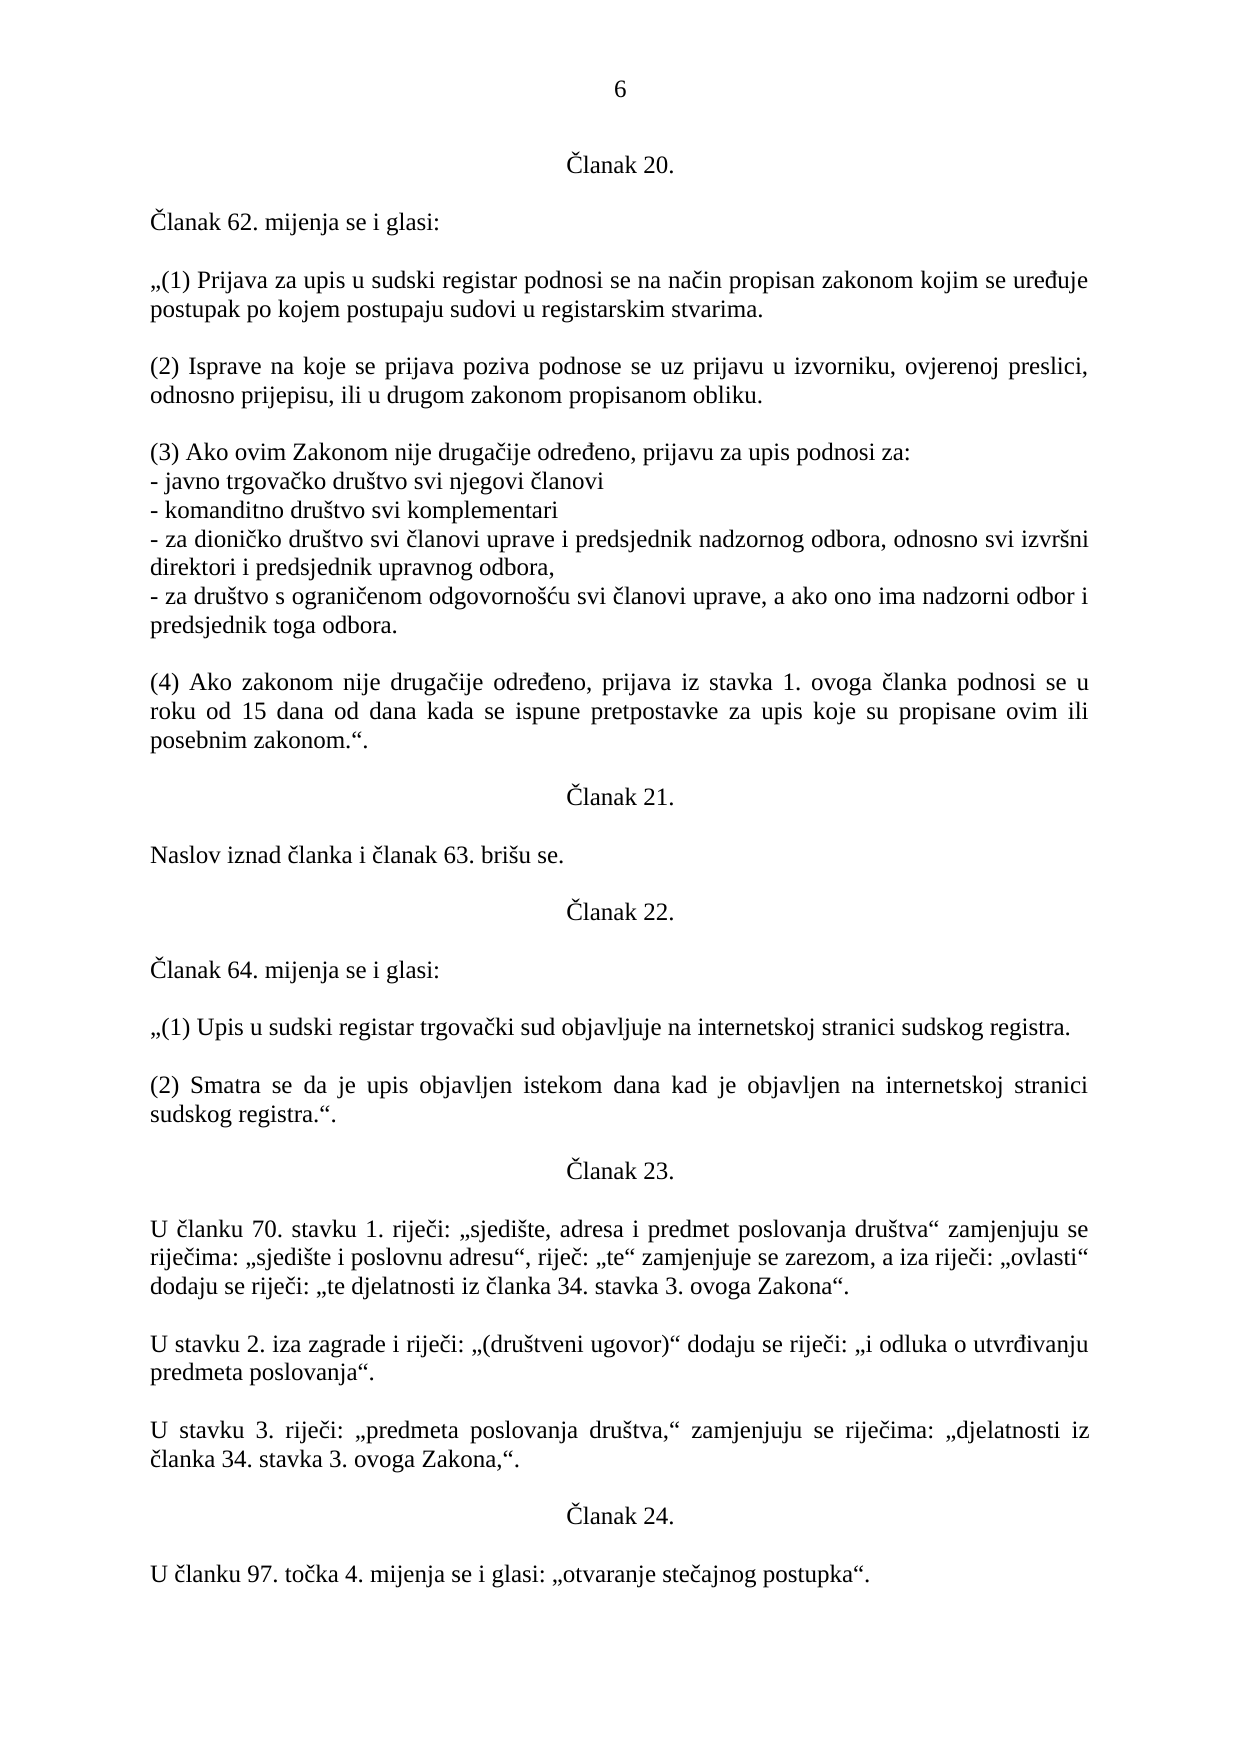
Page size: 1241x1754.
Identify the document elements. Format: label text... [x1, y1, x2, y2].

text (3) Ako ovim Zakonom nije drugačije određeno, prijavu za upis podnosi za: [150, 437, 1090, 466]
subtitle Članak 24. [150, 1501, 1090, 1530]
text - za društvo s ograničenom odgovornošću svi članovi uprave, a ako ono ima nadzorni odbor i predsjednik toga odbora. [150, 581, 1090, 639]
subtitle Članak 21. [150, 782, 1090, 811]
text - za dioničko društvo svi članovi uprave i predsjednik nadzornog odbora, odnosno svi izvršni direktori i predsjednik upravnog odbora, [150, 524, 1090, 581]
text Članak 64. mijenja se i glasi: [150, 955, 1090, 984]
text - javno trgovačko društvo svi njegovi članovi [150, 466, 1090, 495]
text Članak 62. mijenja se i glasi: [150, 207, 1090, 236]
text (2) Smatra se da je upis objavljen istekom dana kad je objavljen na internetskoj stranici sudskog registra.“. [150, 1070, 1090, 1127]
text U članku 97. točka 4. mijenja se i glasi: „otvaranje stečajnog postupka“. [150, 1559, 1090, 1587]
text Naslov iznad članka i članak 63. brišu se. [150, 840, 1090, 869]
subtitle Članak 23. [150, 1156, 1090, 1185]
text (4) Ako zakonom nije drugačije određeno, prijava iz stavka 1. ovoga članka podnosi se u roku od 15 dana od dana kada se ispune pretpostavke za upis koje su propisane ovim ili posebnim zakonom.“. [150, 667, 1090, 754]
text (2) Isprave na koje se prijava poziva podnose se uz prijavu u izvorniku, ovjerenoj preslici, odnosno prijepisu, ili u drugom zakonom propisanom obliku. [150, 351, 1090, 409]
subtitle Članak 20. [150, 150, 1090, 179]
text „(1) Upis u sudski registar trgovački sud objavljuje na internetskoj stranici sudskog registra. [150, 1012, 1090, 1041]
subtitle Članak 22. [150, 897, 1090, 926]
text U stavku 2. iza zagrade i riječi: „(društveni ugovor)“ dodaju se riječi: „i odluka o utvrđivanju predmeta poslovanja“. [150, 1329, 1090, 1386]
text U članku 70. stavku 1. riječi: „sjedište, adresa i predmet poslovanja društva“ zamjenjuju se riječima: „sjedište i poslovnu adresu“, riječ: „te“ zamjenjuje se zarezom, a iza riječi: „ovlasti“ dodaju se riječi: „te djelatnosti iz članka 34. stavka 3. ovoga Zakona“. [150, 1214, 1090, 1300]
text U stavku 3. riječi: „predmeta poslovanja društva,“ zamjenjuju se riječima: „djelatnosti iz članka 34. stavka 3. ovoga Zakona,“. [150, 1415, 1090, 1472]
text „(1) Prijava za upis u sudski registar podnosi se na način propisan zakonom kojim se uređuje postupak po kojem postupaju sudovi u registarskim stvarima. [150, 265, 1090, 322]
text - komanditno društvo svi komplementari [150, 495, 1090, 524]
